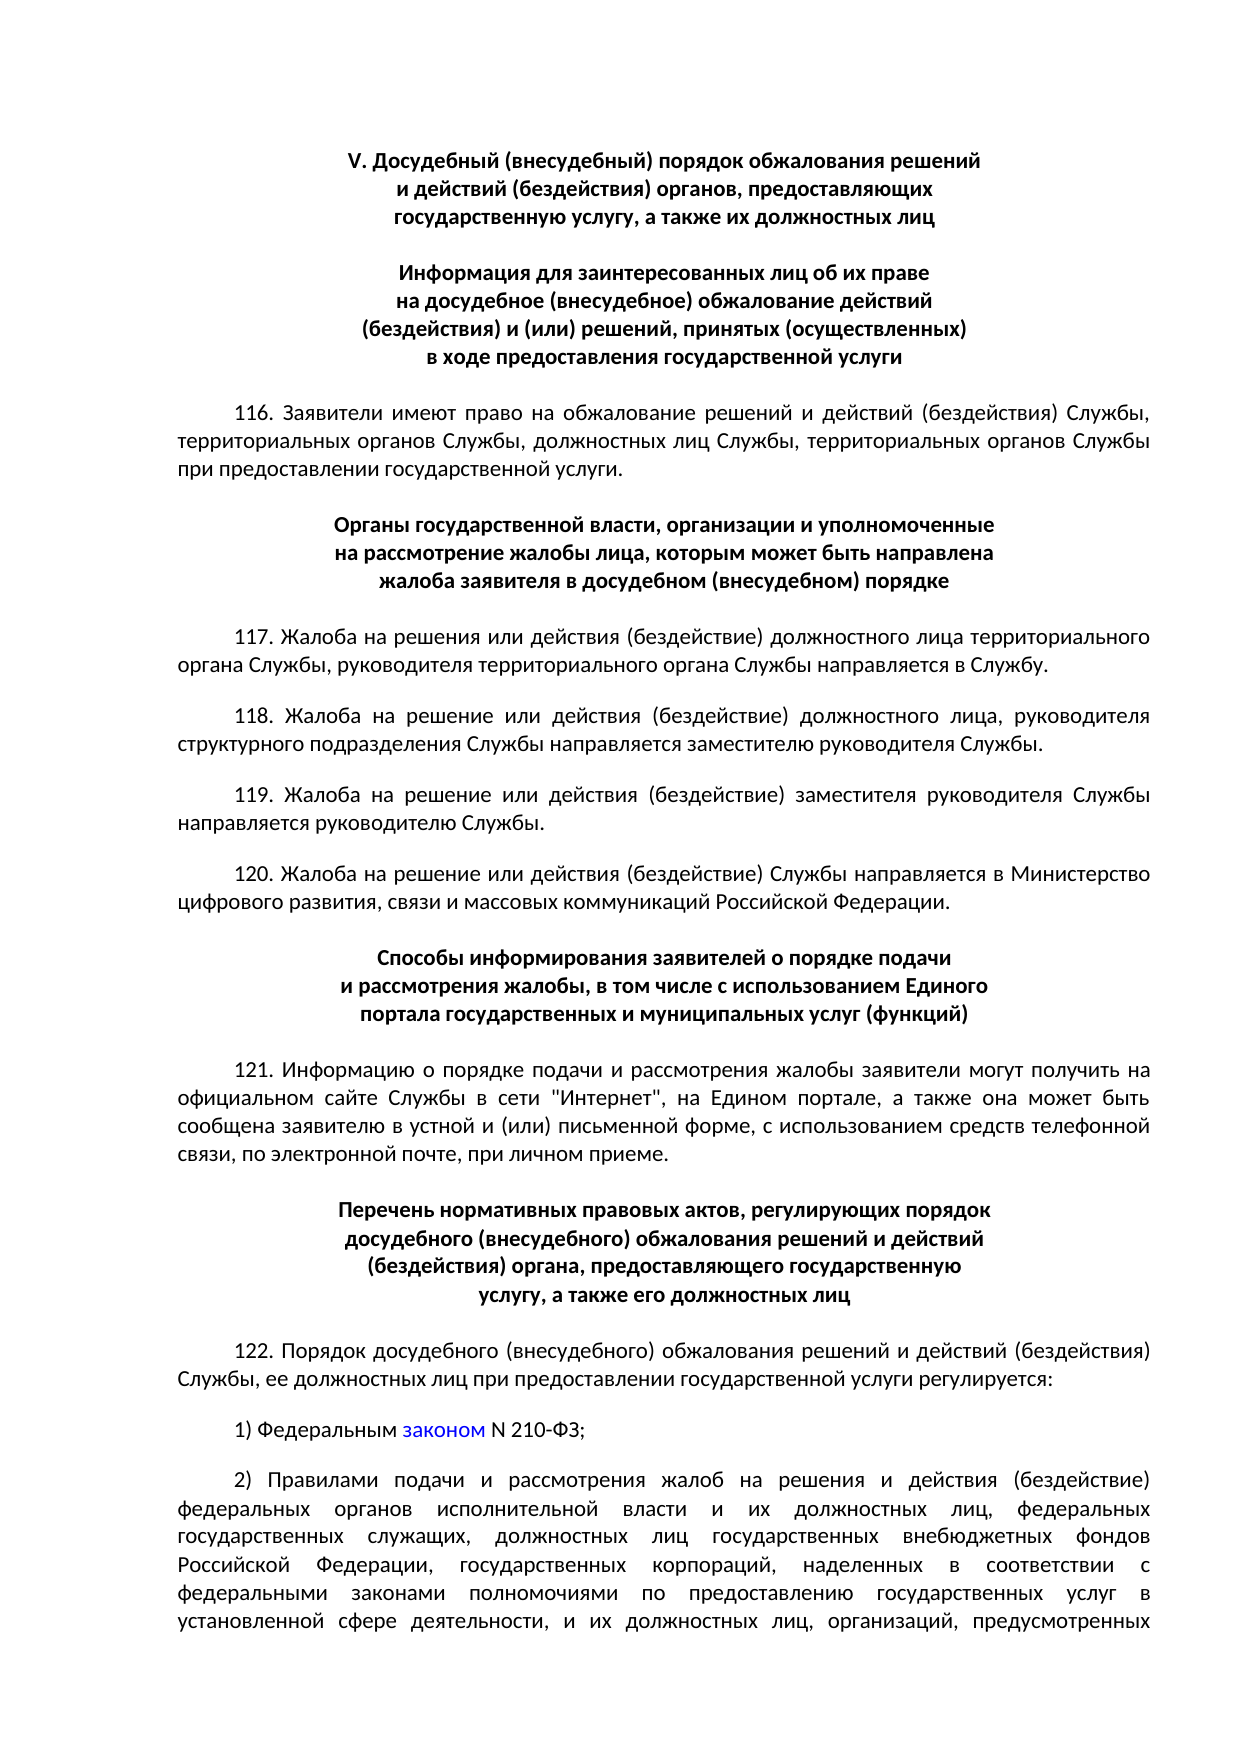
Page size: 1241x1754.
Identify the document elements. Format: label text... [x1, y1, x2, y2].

text 117. Жалоба на решения или действия (бездействие) должностного лица территориального органа Службы, руководителя территориального органа Службы направляется в Службу. [177, 622, 1152, 678]
title и действий (бездействия) органов, предоставляющих [177, 174, 1152, 202]
title жалоба заявителя в досудебном (внесудебном) порядке [177, 566, 1152, 594]
text 116. Заявители имеют право на обжалование решений и действий (бездействия) Службы, территориальных органов Службы, должностных лиц Службы, территориальных органов Службы при предоставлении государственной услуги. [177, 398, 1152, 482]
text 121. Информацию о порядке подачи и рассмотрения жалобы заявители могут получить на официальном сайте Службы в сети "Интернет", на Едином портале, а также она может быть сообщена заявителю в устной и (или) письменной форме, с использованием средств телефонной связи, по электронной почте, при личном приеме. [177, 1056, 1152, 1168]
title Способы информирования заявителей о порядке подачи [177, 943, 1152, 971]
title в ходе предоставления государственной услуги [177, 342, 1152, 370]
text 119. Жалоба на решение или действия (бездействие) заместителя руководителя Службы направляется руководителю Службы. [177, 780, 1152, 836]
text 118. Жалоба на решение или действия (бездействие) должностного лица, руководителя структурного подразделения Службы направляется заместителю руководителя Службы. [177, 701, 1152, 757]
title услугу, а также его должностных лиц [177, 1280, 1152, 1308]
text 122. Порядок досудебного (внесудебного) обжалования решений и действий (бездействия) Службы, ее должностных лиц при предоставлении государственной услуги регулируется: [177, 1336, 1152, 1392]
title (бездействия) и (или) решений, принятых (осуществленных) [177, 314, 1152, 342]
title на рассмотрение жалобы лица, которым может быть направлена [177, 538, 1152, 566]
title Информация для заинтересованных лиц об их праве [177, 258, 1152, 286]
title Органы государственной власти, организации и уполномоченные [177, 510, 1152, 538]
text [177, 1466, 1152, 1634]
text 120. Жалоба на решение или действия (бездействие) Службы направляется в Министерство цифрового развития, связи и массовых коммуникаций Российской Федерации. [177, 859, 1152, 915]
title Перечень нормативных правовых актов, регулирующих порядок [177, 1196, 1152, 1224]
title досудебного (внесудебного) обжалования решений и действий [177, 1224, 1152, 1252]
title (бездействия) органа, предоставляющего государственную [177, 1252, 1152, 1280]
title на досудебное (внесудебное) обжалование действий [177, 286, 1152, 314]
title и рассмотрения жалобы, в том числе с использованием Единого [177, 971, 1152, 999]
title V. Досудебный (внесудебный) порядок обжалования решений [177, 146, 1152, 174]
title портала государственных и муниципальных услуг (функций) [177, 999, 1152, 1027]
text 1) Федеральным законом N 210-ФЗ; [177, 1415, 1152, 1443]
title государственную услугу, а также их должностных лиц [177, 202, 1152, 230]
